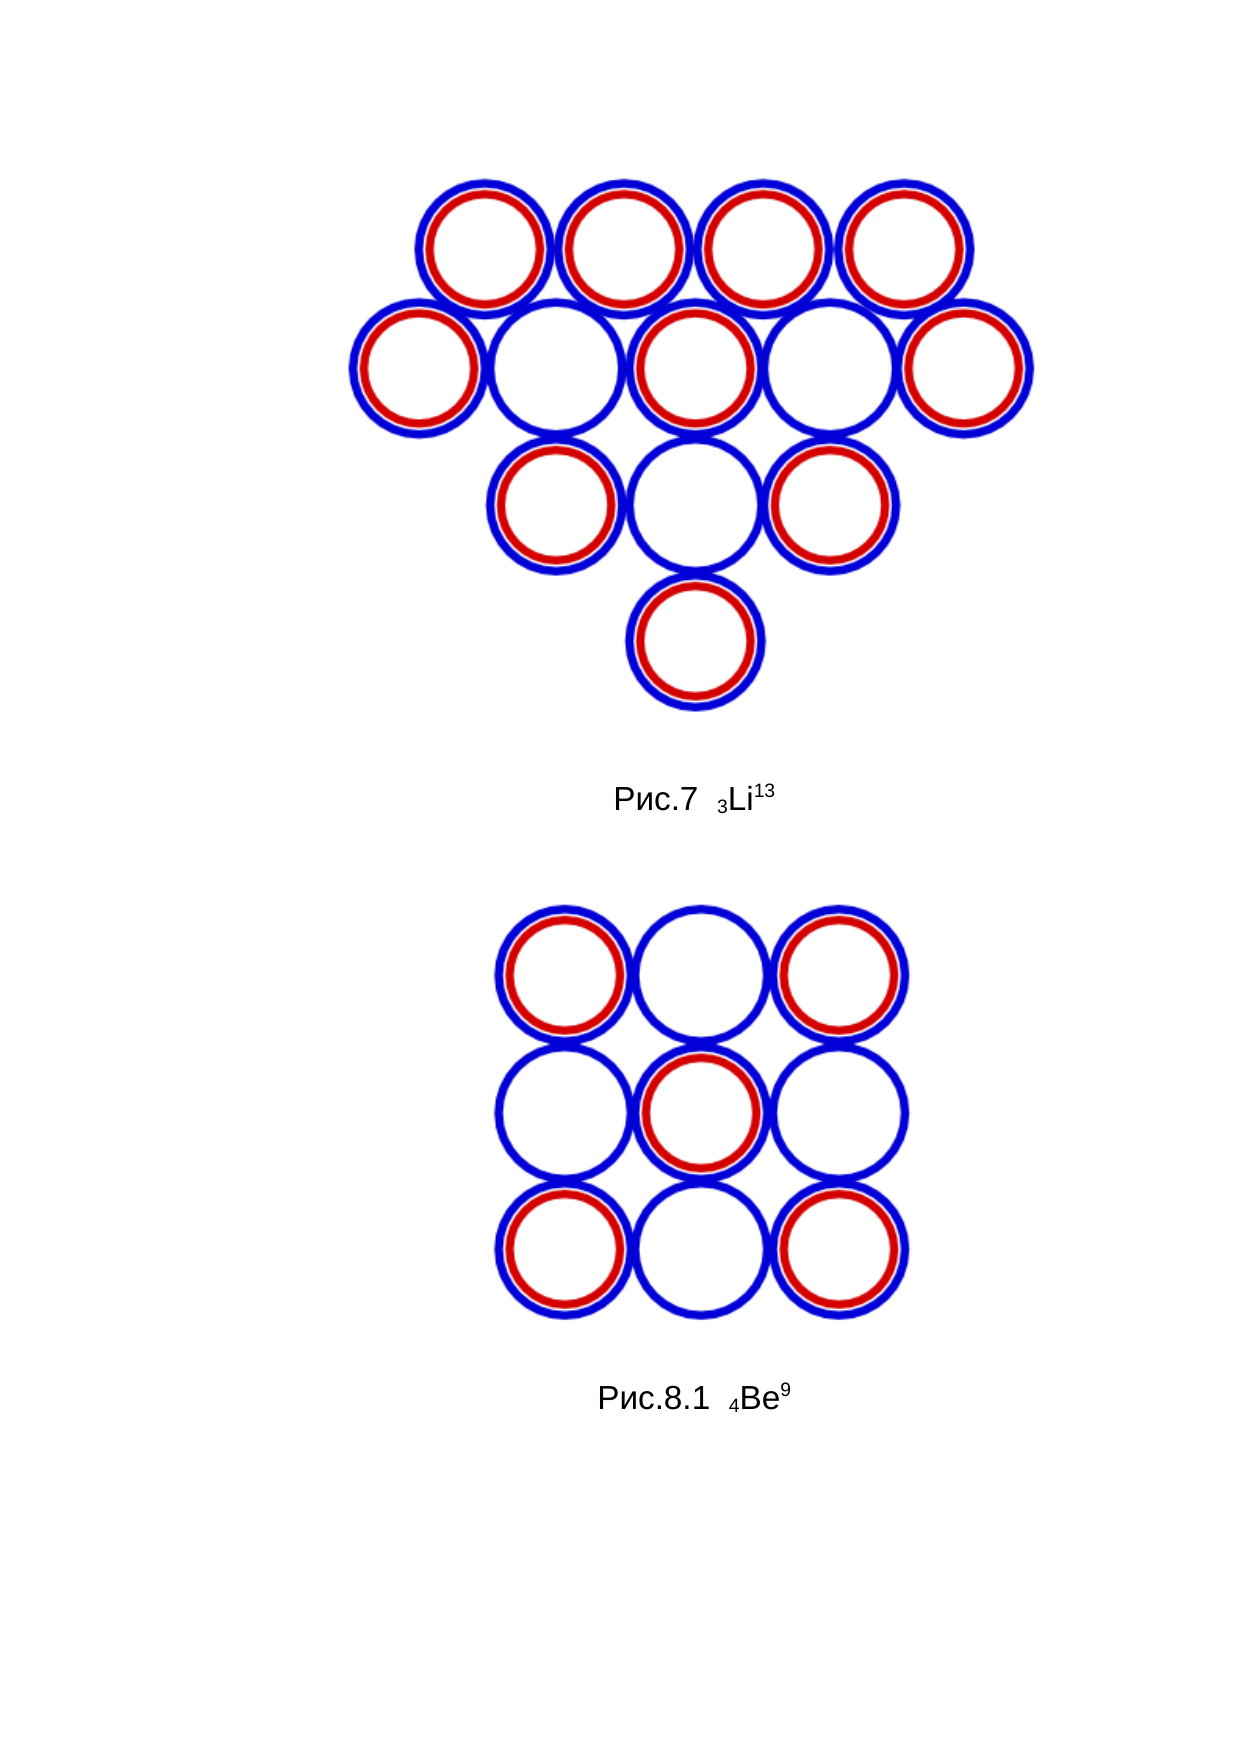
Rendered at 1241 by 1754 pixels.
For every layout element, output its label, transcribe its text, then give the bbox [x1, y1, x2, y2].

text Рис.8.1 4Be9 [177, 1378, 1152, 1416]
text Рис.7 3Li13 [177, 779, 1152, 818]
picture [266, 118, 1122, 779]
picture [344, 855, 1044, 1378]
